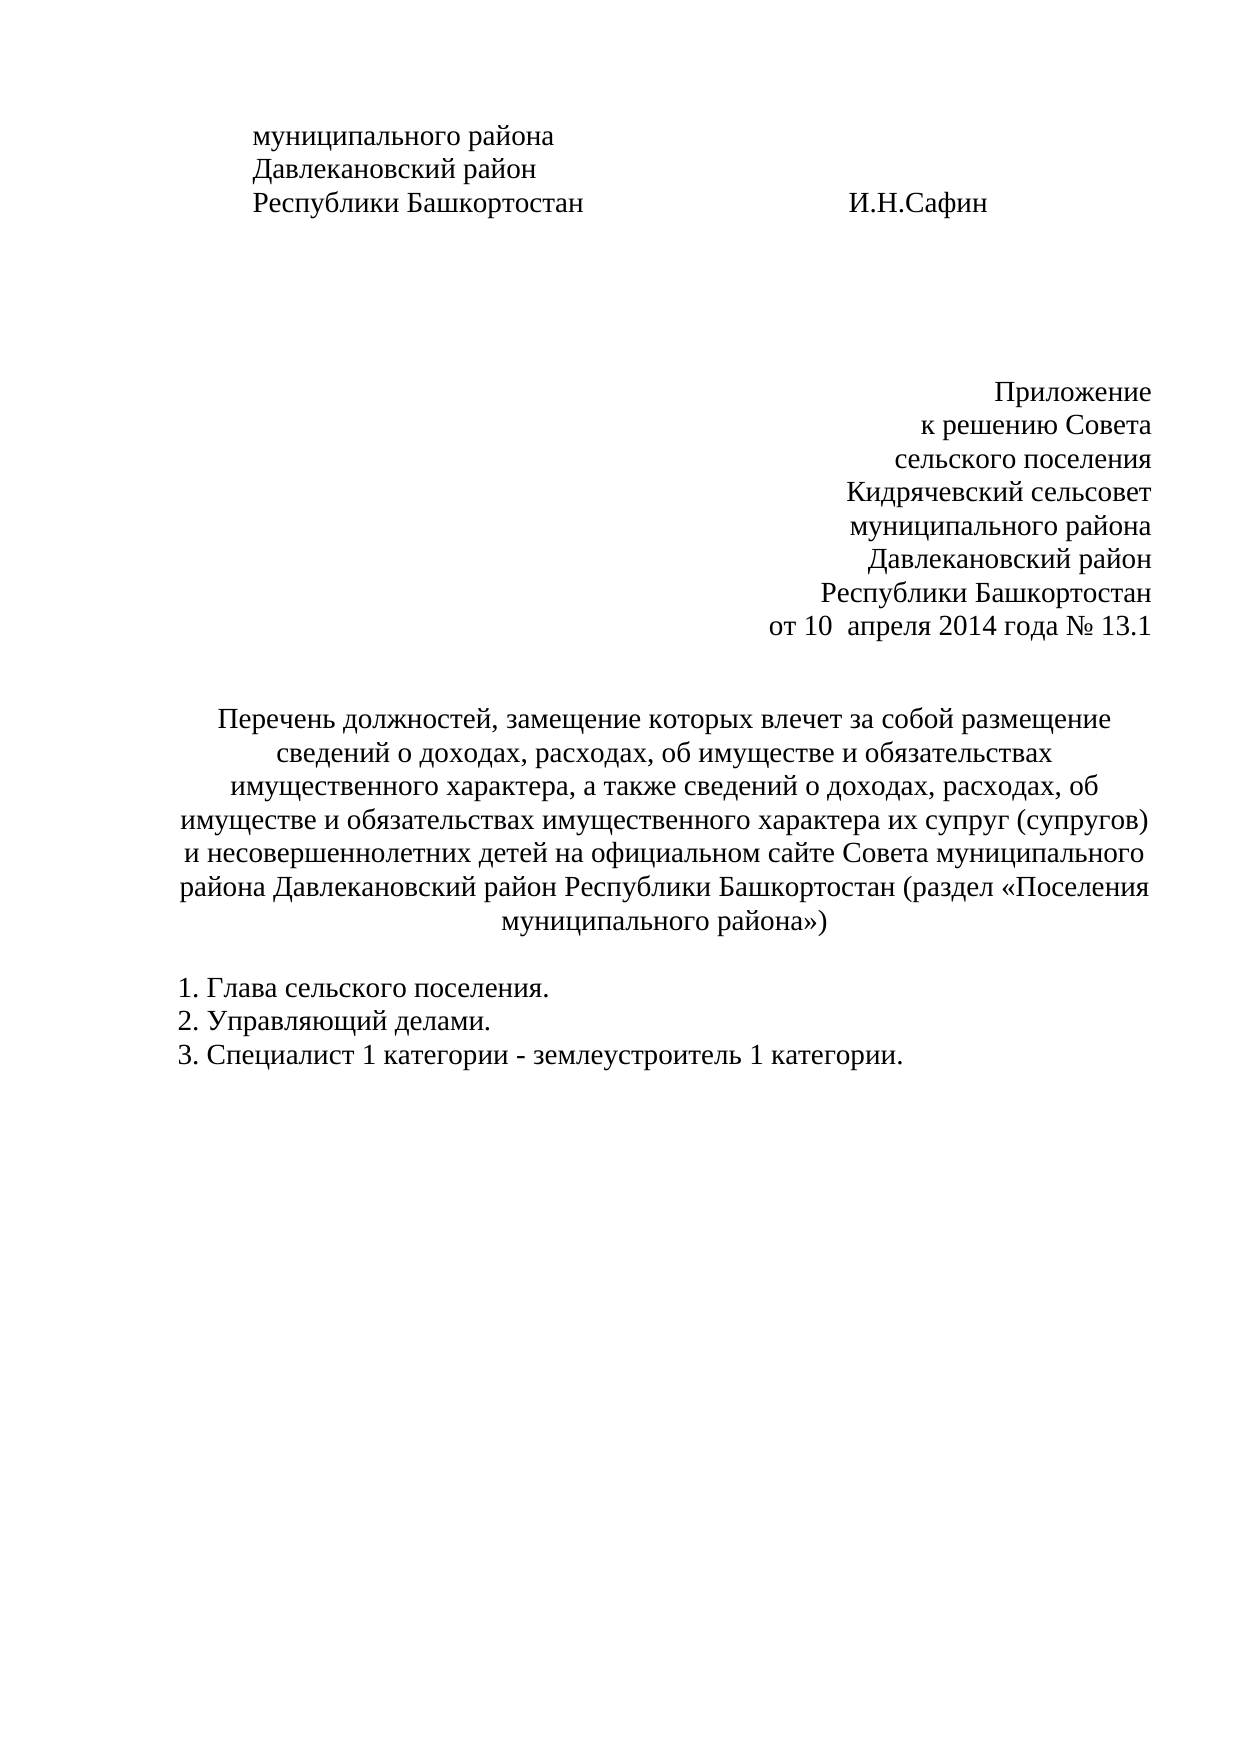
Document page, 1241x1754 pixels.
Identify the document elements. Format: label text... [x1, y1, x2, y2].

text Перечень должностей, замещение которых влечет за собой размещение сведений о доходах, расходах, об имуществе и обязательствах имущественного характера, а также сведений о доходах, расходах, об имуществе и обязательствах имущественного характера их супруг (супругов) и несовершеннолетних детей на официальном сайте Совета муниципального района Давлекановский район Республики Башкортостан (раздел «Поселения муниципального района») [177, 701, 1152, 936]
text муниципального района [177, 118, 1152, 152]
text Давлекановский район [177, 152, 1152, 185]
text сельского поселения [177, 441, 1152, 474]
text 2. Управляющий делами. [177, 1003, 1152, 1037]
text Республики Башкортостан [177, 575, 1152, 608]
text к решению Совета [177, 407, 1152, 441]
text муниципального района [177, 508, 1152, 541]
text Республики Башкортостан И.Н.Сафин [177, 185, 1152, 219]
text 3. Специалист 1 категории - землеустроитель 1 категории. [177, 1037, 1152, 1070]
text от 10 апреля 2014 года № 13.1 [177, 608, 1152, 642]
text Кидрячевский сельсовет [177, 474, 1152, 508]
text 1. Глава сельского поселения. [177, 970, 1152, 1003]
text Приложение [177, 374, 1152, 407]
text Давлекановский район [177, 541, 1152, 575]
